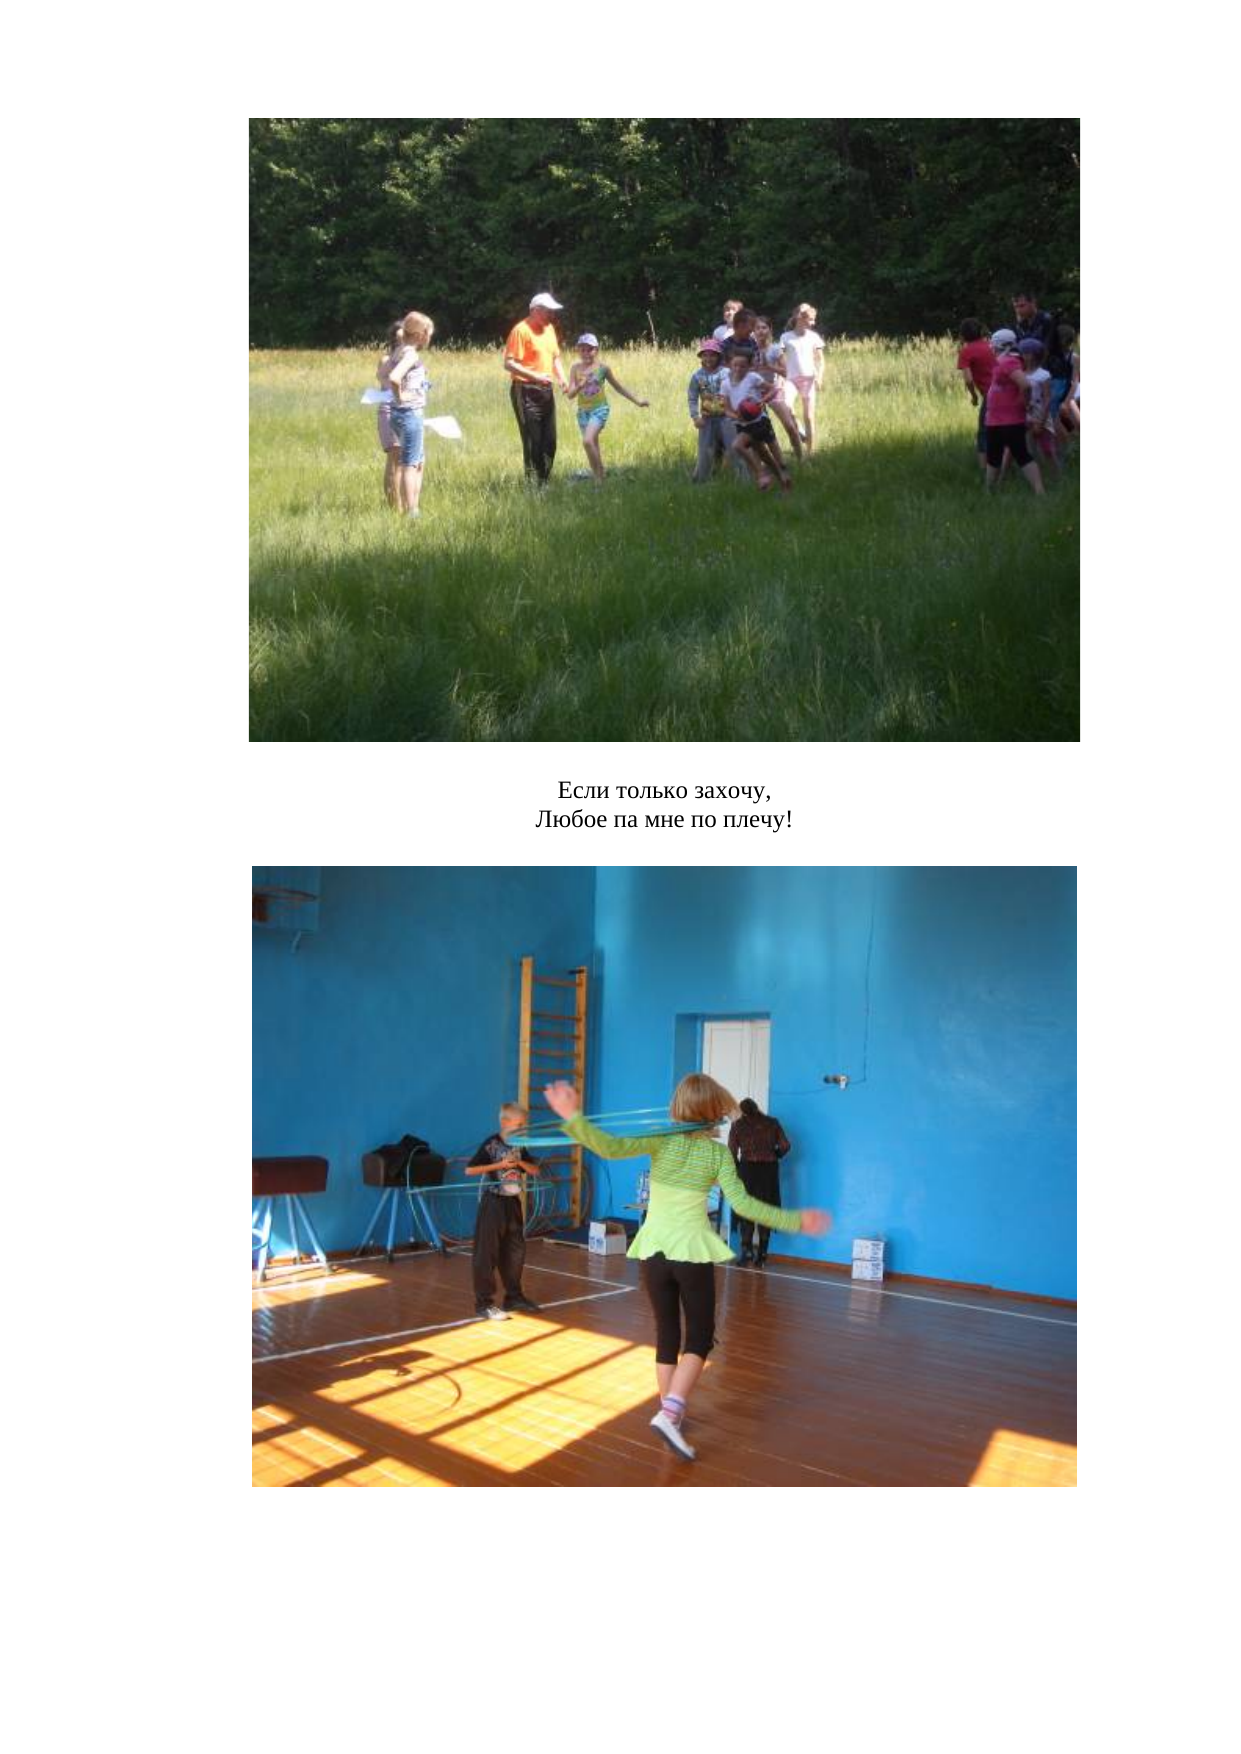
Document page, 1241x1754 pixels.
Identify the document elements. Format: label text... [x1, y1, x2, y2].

picture [248, 118, 1080, 742]
text Любое па мне по плечу! [177, 804, 1152, 833]
text Если только захочу, [177, 775, 1152, 804]
picture [252, 866, 1077, 1487]
